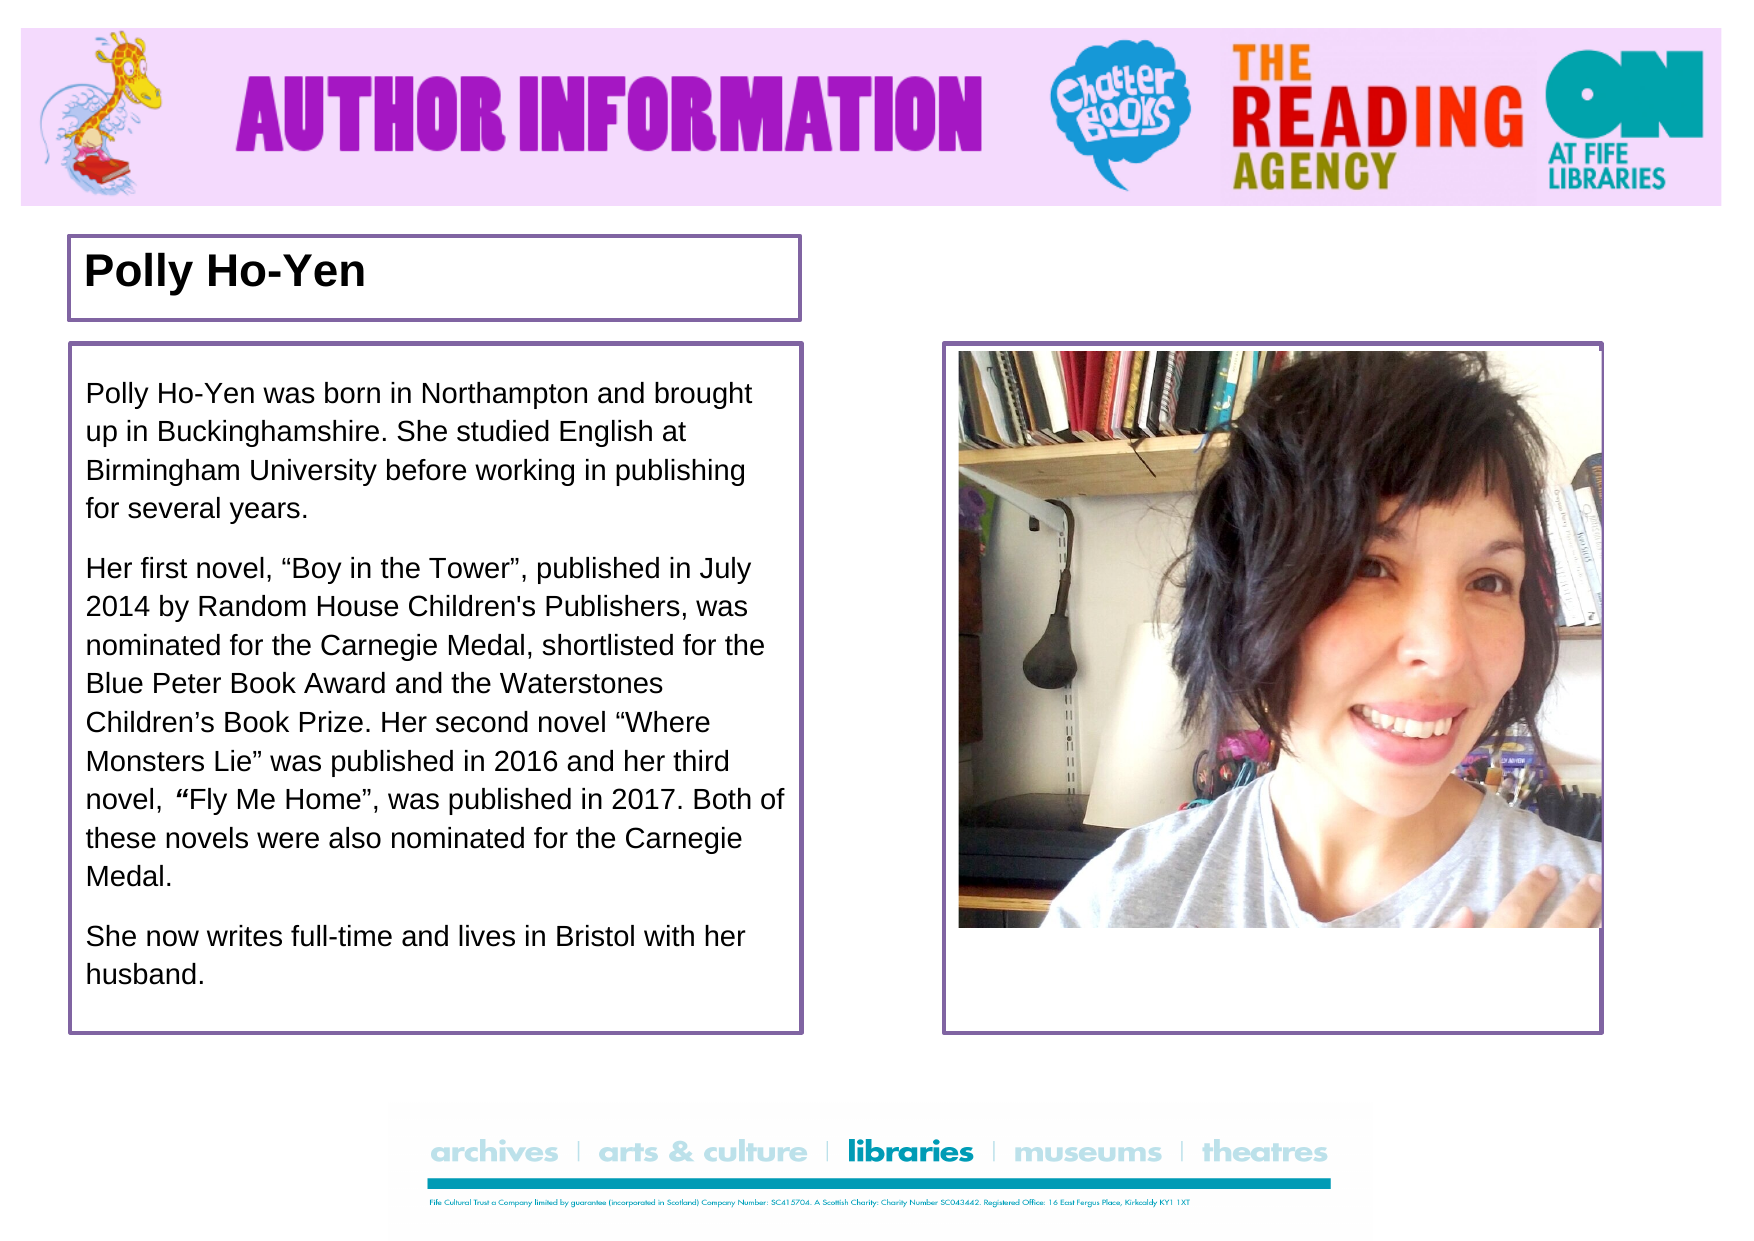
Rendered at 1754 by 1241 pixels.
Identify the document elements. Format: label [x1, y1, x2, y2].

picture [20, 28, 1722, 206]
picture [958, 351, 1602, 928]
picture [387, 1102, 1373, 1241]
